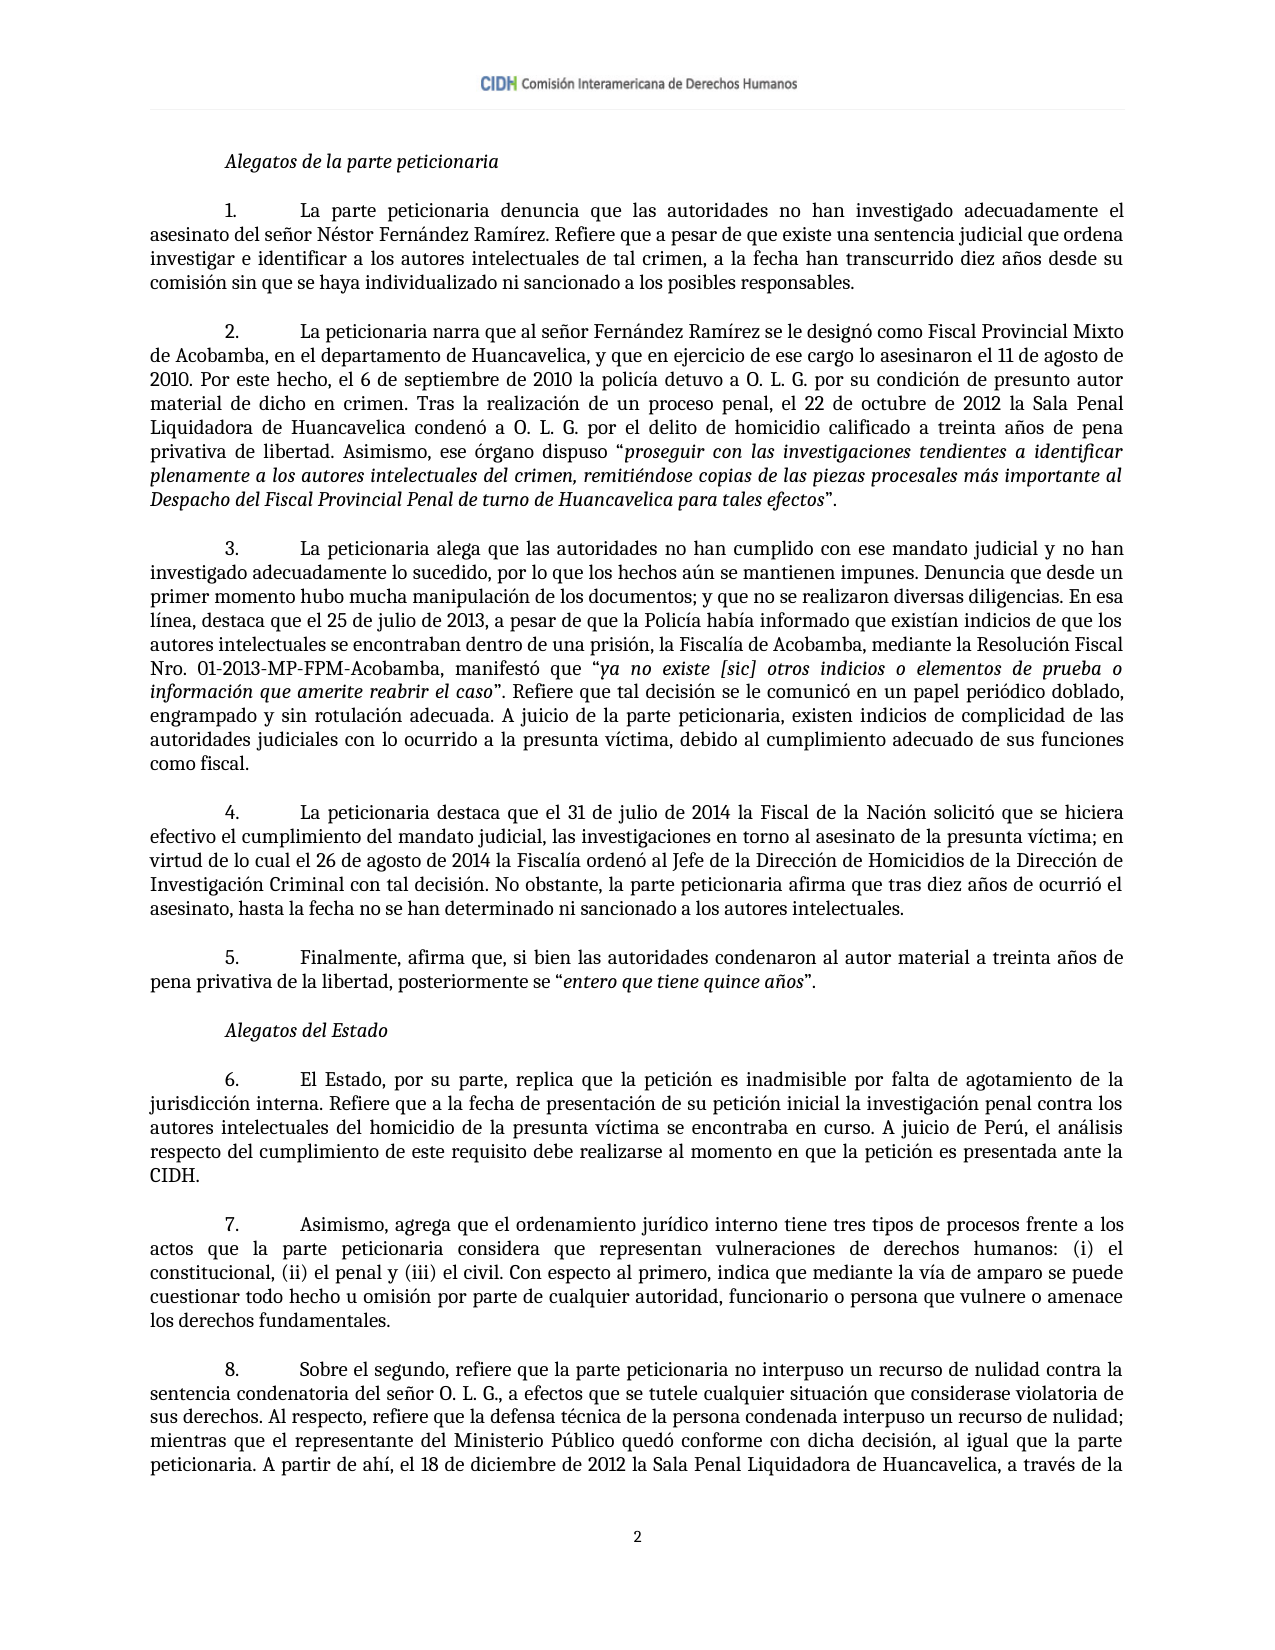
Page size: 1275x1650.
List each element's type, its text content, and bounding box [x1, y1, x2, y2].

list La parte peticionaria denuncia que las autoridades no han investigado adecuadamente el asesinato del señor Néstor Fernández Ramírez. Refiere que a pesar de que existe una sentencia judicial que ordena investigar e identificar a los autores intelectuales de tal crimen, a la fecha han transcurrido diez años desde su comisión sin que se haya individualizado ni sancionado a los posibles responsables. [150, 199, 1125, 295]
picture [475, 75, 800, 93]
list Finalmente, afirma que, si bien las autoridades condenaron al autor material a treinta años de pena privativa de la libertad, posteriormente se “entero que tiene quince años”. [150, 946, 1125, 994]
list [150, 1357, 1125, 1477]
text Alegatos de la parte peticionaria [150, 150, 1125, 174]
list La peticionaria narra que al señor Fernández Ramírez se le designó como Fiscal Provincial Mixto de Acobamba, en el departamento de Huancavelica, y que en ejercicio de ese cargo lo asesinaron el 11 de agosto de 2010. Por este hecho, el 6 de septiembre de 2010 la policía detuvo a O. L. G. por su condición de presunto autor material de dicho en crimen. Tras la realización de un proceso penal, el 22 de octubre de 2012 la Sala Penal Liquidadora de Huancavelica condenó a O. L. G. por el delito de homicidio calificado a treinta años de pena privativa de libertad. Asimismo, ese órgano dispuso “proseguir con las investigaciones tendientes a identificar plenamente a los autores intelectuales del crimen, remitiéndose copias de las piezas procesales más importante al Despacho del Fiscal Provincial Penal de turno de Huancavelica para tales efectos”. [150, 320, 1125, 511]
list Asimismo, agrega que el ordenamiento jurídico interno tiene tres tipos de procesos frente a los actos que la parte peticionaria considera que representan vulneraciones de derechos humanos: (i) el constitucional, (ii) el penal y (iii) el civil. Con especto al primero, indica que mediante la vía de amparo se puede cuestionar todo hecho u omisión por parte de cualquier autoridad, funcionario o persona que vulnere o amenace los derechos fundamentales. [150, 1212, 1125, 1332]
list La peticionaria destaca que el 31 de julio de 2014 la Fiscal de la Nación solicitó que se hiciera efectivo el cumplimiento del mandato judicial, las investigaciones en torno al asesinato de la presunta víctima; en virtud de lo cual el 26 de agosto de 2014 la Fiscalía ordenó al Jefe de la Dirección de Homicidios de la Dirección de Investigación Criminal con tal decisión. No obstante, la parte peticionaria afirma que tras diez años de ocurrió el asesinato, hasta la fecha no se han determinado ni sancionado a los autores intelectuales. [150, 801, 1125, 921]
list La peticionaria alega que las autoridades no han cumplido con ese mandato judicial y no han investigado adecuadamente lo sucedido, por lo que los hechos aún se mantienen impunes. Denuncia que desde un primer momento hubo mucha manipulación de los documentos; y que no se realizaron diversas diligencias. En esa línea, destaca que el 25 de julio de 2013, a pesar de que la Policía había informado que existían indicios de que los autores intelectuales se encontraban dentro de una prisión, la Fiscalía de Acobamba, mediante la Resolución Fiscal Nro. 01-2013-MP-FPM-Acobamba, manifestó que “ya no existe [sic] otros indicios o elementos de prueba o información que amerite reabrir el caso”. Refiere que tal decisión se le comunicó en un papel periódico doblado, engrampado y sin rotulación adecuada. A juicio de la parte peticionaria, existen indicios de complicidad de las autoridades judiciales con lo ocurrido a la presunta víctima, debido al cumplimiento adecuado de sus funciones como fiscal. [150, 536, 1125, 776]
text Alegatos del Estado [225, 1019, 1125, 1043]
list El Estado, por su parte, replica que la petición es inadmisible por falta de agotamiento de la jurisdicción interna. Refiere que a la fecha de presentación de su petición inicial la investigación penal contra los autores intelectuales del homicidio de la presunta víctima se encontraba en curso. A juicio de Perú, el análisis respecto del cumplimiento de este requisito debe realizarse al momento en que la petición es presentada ante la CIDH. [150, 1068, 1125, 1187]
